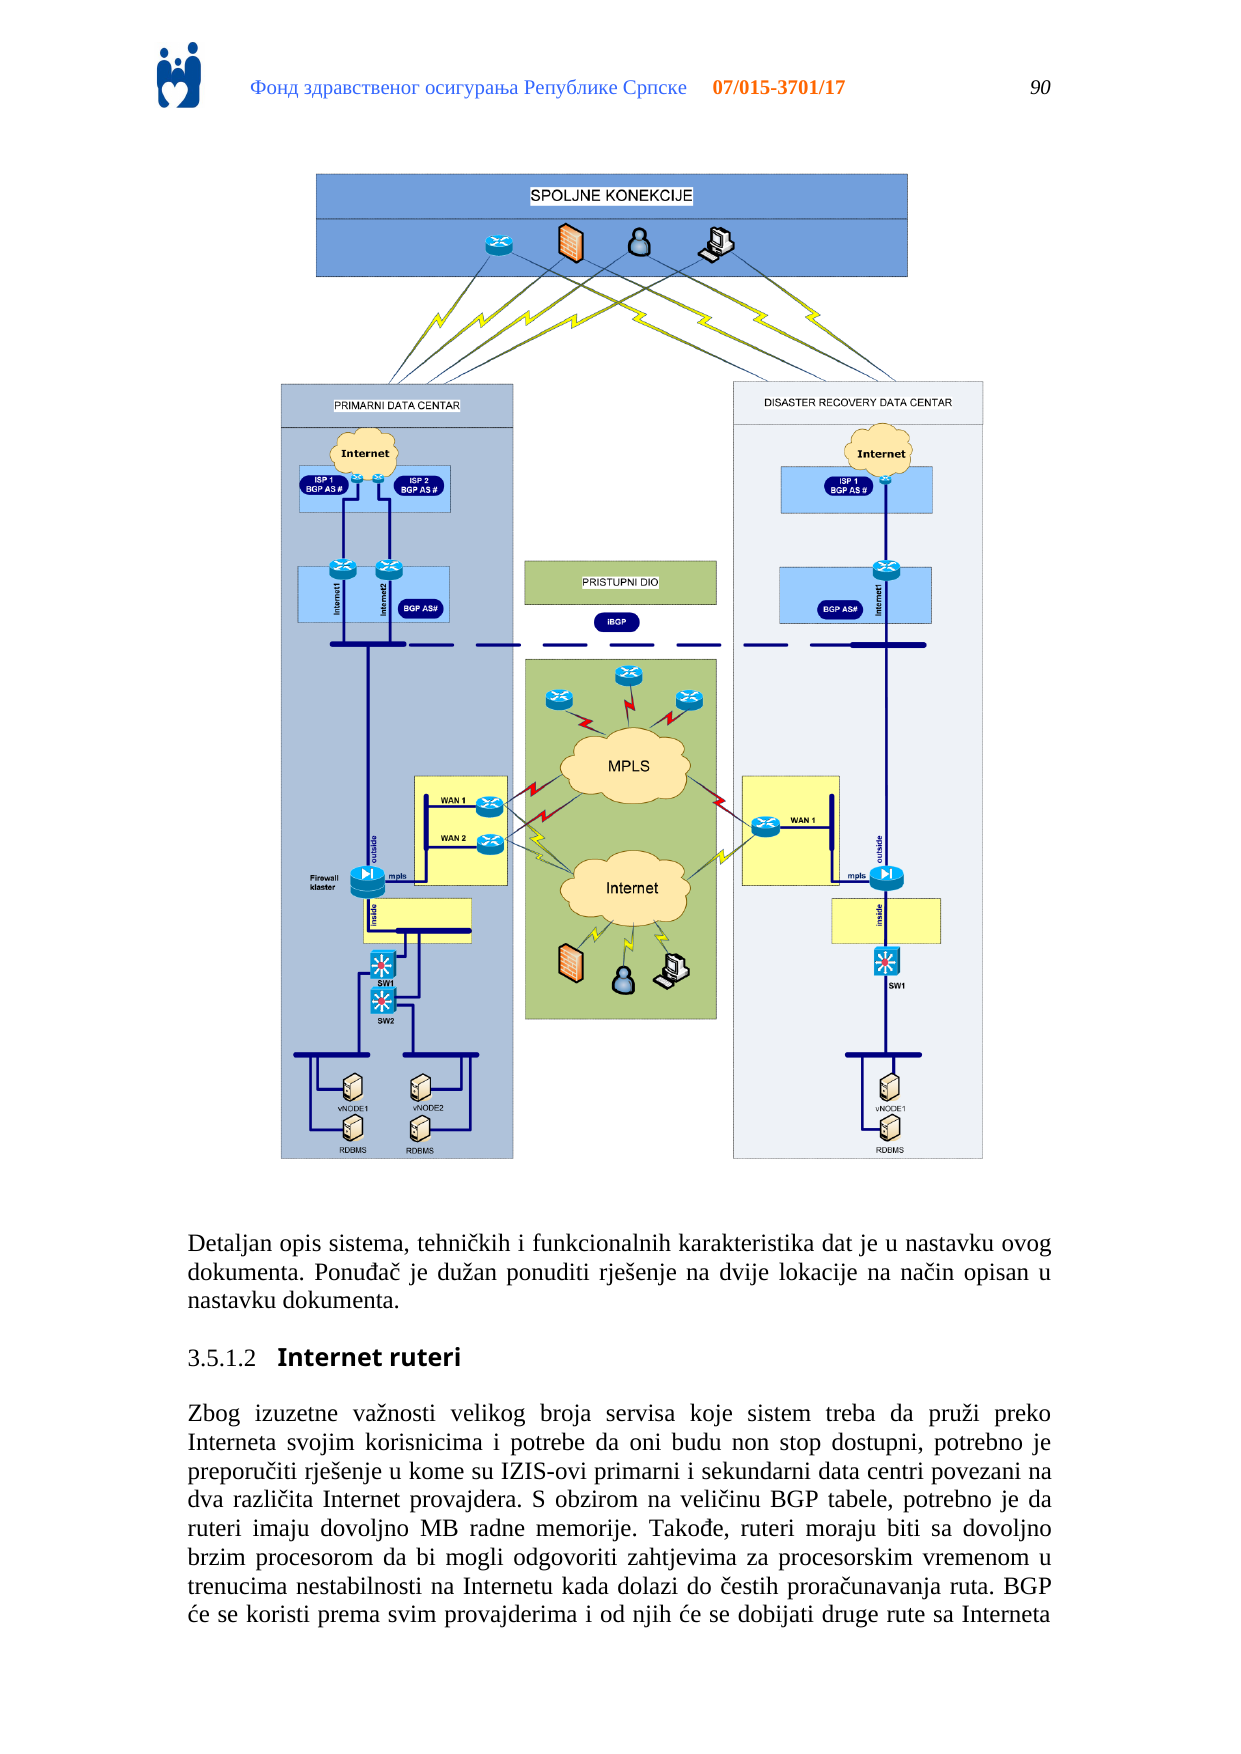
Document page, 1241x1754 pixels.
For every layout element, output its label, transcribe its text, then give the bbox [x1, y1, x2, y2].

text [187, 1398, 1053, 1628]
text Detaljan opis sistema, tehničkih i funkcionalnih karakteristika dat je u nastavku ovog dokumenta. Ponuđač je dužan ponuditi rješenje na dvije lokacije na način opisan u nastavku dokumenta. [187, 1228, 1053, 1314]
picture [243, 150, 1032, 1169]
subtitle Internet ruteri [187, 1339, 1053, 1373]
picture [153, 42, 206, 108]
